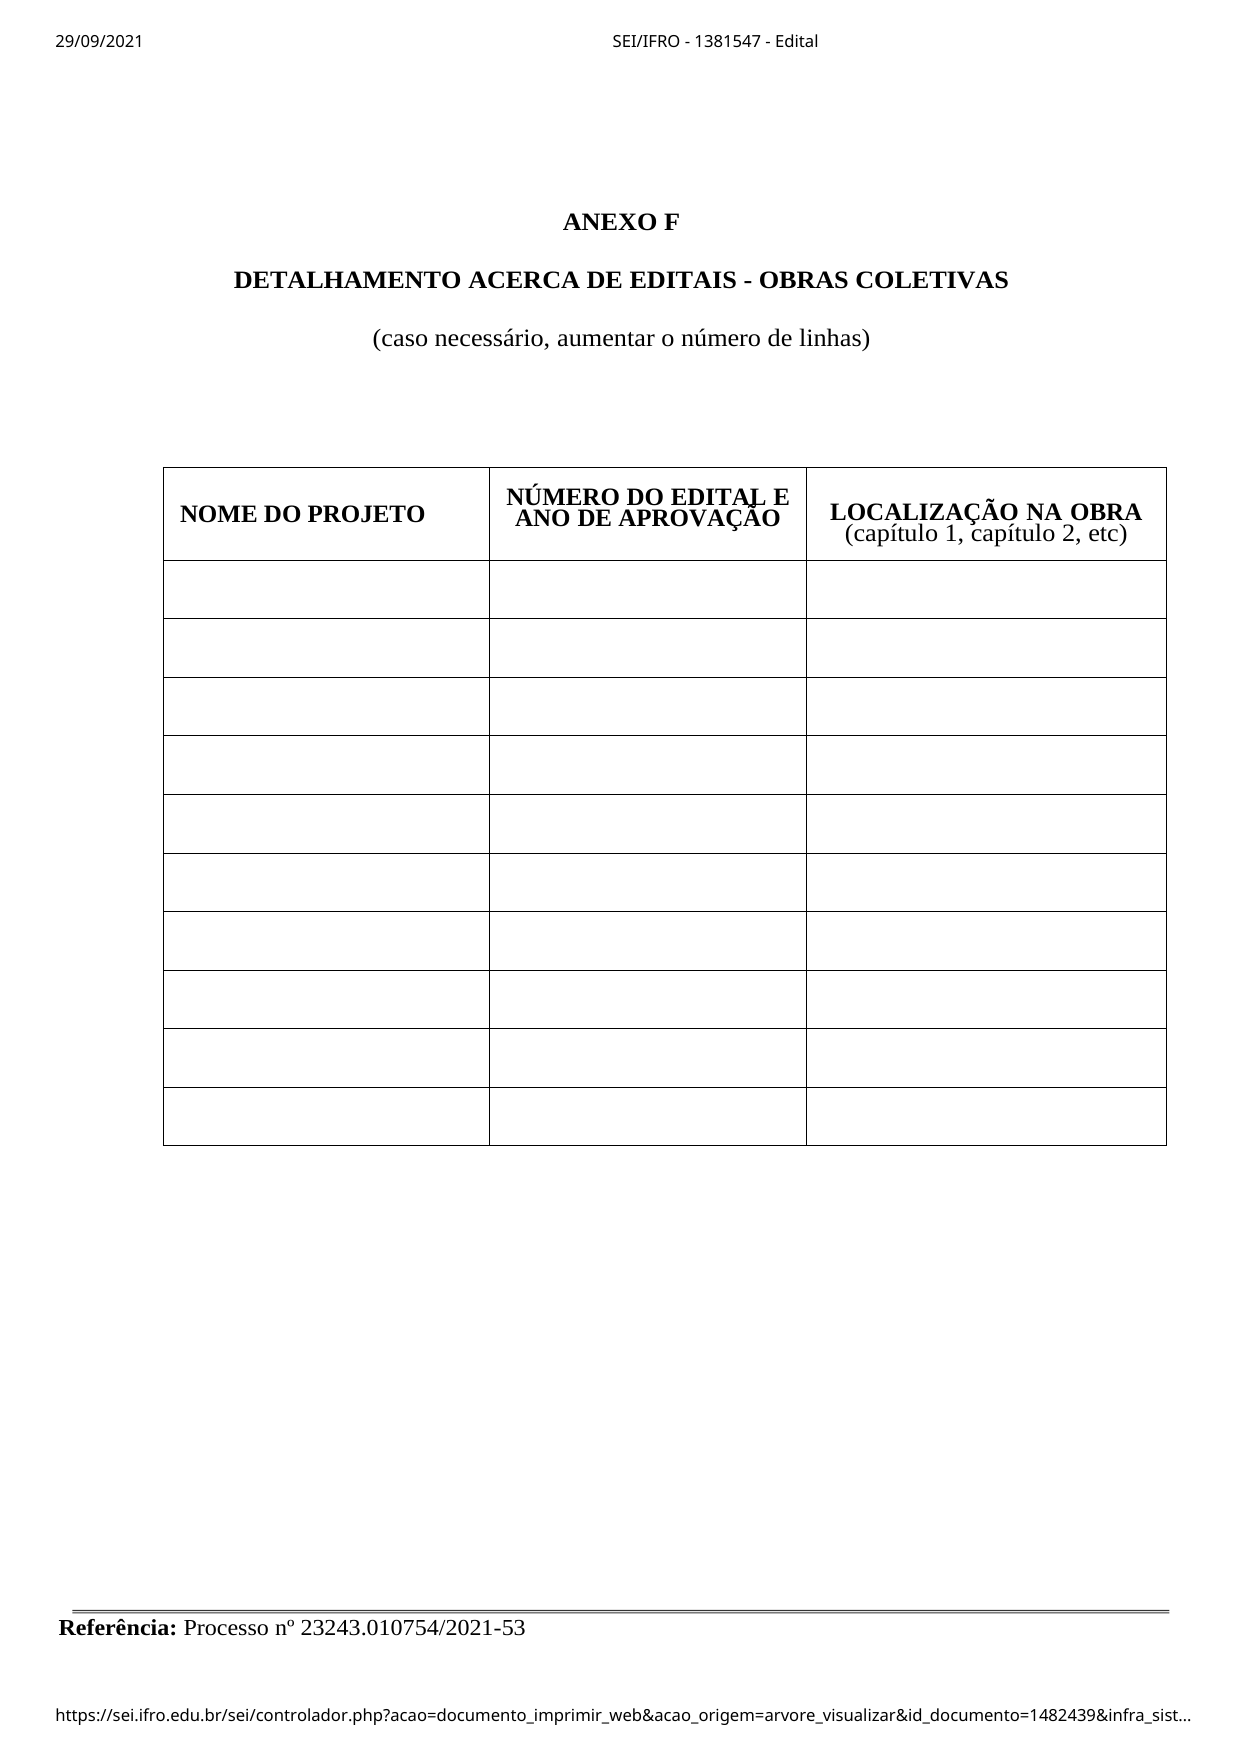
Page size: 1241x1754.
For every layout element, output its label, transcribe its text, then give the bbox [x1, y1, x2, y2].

text ANEXO F [163, 207, 1080, 236]
table_cell [490, 795, 806, 852]
table_cell [164, 619, 489, 677]
table_cell [807, 795, 1166, 852]
table_cell [164, 736, 489, 794]
table_cell [807, 619, 1166, 677]
table_cell [164, 971, 489, 1028]
table_cell [490, 561, 806, 618]
table_cell [164, 854, 489, 911]
table_cell [164, 561, 489, 618]
table_cell [164, 795, 489, 852]
table_cell [807, 1029, 1166, 1087]
text DETALHAMENTO ACERCA DE EDITAIS - OBRAS COLETIVAS [163, 265, 1080, 294]
table_cell [490, 1029, 806, 1087]
table_cell [490, 736, 806, 794]
table_header LOCALIZAÇÃO NA OBRA (capítulo 1, capítulo 2, etc) [807, 468, 1166, 560]
table_cell [807, 854, 1166, 911]
table_cell [490, 619, 806, 677]
table_cell [164, 1088, 489, 1145]
text Referência: Processo nº 23243.010754/2021-53 [58, 1607, 1192, 1640]
table_cell [807, 678, 1166, 735]
table_cell [807, 971, 1166, 1028]
table_cell [807, 736, 1166, 794]
table_cell [490, 678, 806, 735]
table_cell [164, 1029, 489, 1087]
table_cell [807, 1088, 1166, 1145]
table_header NÚMERO DO EDITAL E ANO DE APROVAÇÃO [490, 468, 806, 560]
table_cell [164, 678, 489, 735]
table_cell [490, 912, 806, 969]
table_cell [490, 854, 806, 911]
table_cell [807, 912, 1166, 969]
table_cell [807, 561, 1166, 618]
table_cell [490, 971, 806, 1028]
table_cell [490, 1088, 806, 1145]
table_cell [164, 912, 489, 969]
table_header NOME DO PROJETO [164, 468, 489, 560]
text (caso necessário, aumentar o número de linhas) [163, 323, 1080, 352]
